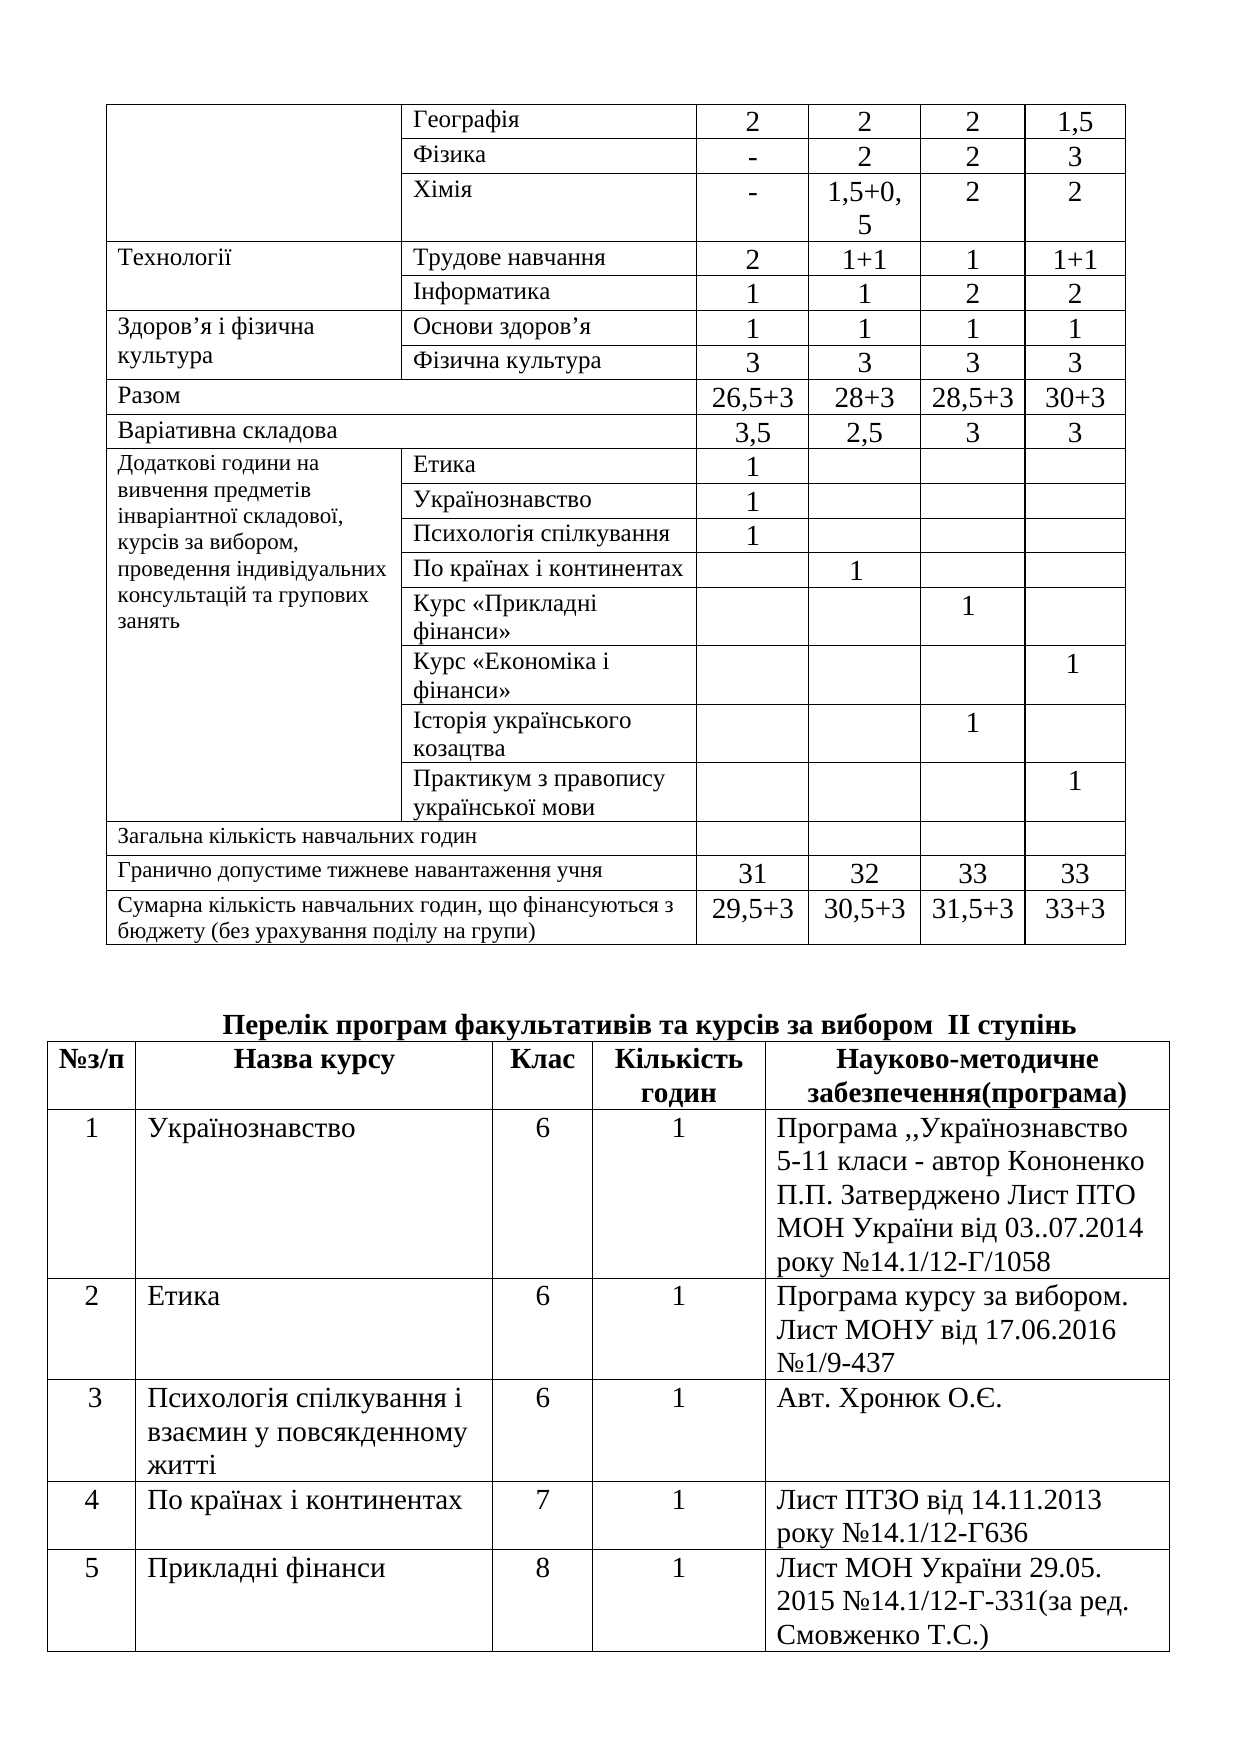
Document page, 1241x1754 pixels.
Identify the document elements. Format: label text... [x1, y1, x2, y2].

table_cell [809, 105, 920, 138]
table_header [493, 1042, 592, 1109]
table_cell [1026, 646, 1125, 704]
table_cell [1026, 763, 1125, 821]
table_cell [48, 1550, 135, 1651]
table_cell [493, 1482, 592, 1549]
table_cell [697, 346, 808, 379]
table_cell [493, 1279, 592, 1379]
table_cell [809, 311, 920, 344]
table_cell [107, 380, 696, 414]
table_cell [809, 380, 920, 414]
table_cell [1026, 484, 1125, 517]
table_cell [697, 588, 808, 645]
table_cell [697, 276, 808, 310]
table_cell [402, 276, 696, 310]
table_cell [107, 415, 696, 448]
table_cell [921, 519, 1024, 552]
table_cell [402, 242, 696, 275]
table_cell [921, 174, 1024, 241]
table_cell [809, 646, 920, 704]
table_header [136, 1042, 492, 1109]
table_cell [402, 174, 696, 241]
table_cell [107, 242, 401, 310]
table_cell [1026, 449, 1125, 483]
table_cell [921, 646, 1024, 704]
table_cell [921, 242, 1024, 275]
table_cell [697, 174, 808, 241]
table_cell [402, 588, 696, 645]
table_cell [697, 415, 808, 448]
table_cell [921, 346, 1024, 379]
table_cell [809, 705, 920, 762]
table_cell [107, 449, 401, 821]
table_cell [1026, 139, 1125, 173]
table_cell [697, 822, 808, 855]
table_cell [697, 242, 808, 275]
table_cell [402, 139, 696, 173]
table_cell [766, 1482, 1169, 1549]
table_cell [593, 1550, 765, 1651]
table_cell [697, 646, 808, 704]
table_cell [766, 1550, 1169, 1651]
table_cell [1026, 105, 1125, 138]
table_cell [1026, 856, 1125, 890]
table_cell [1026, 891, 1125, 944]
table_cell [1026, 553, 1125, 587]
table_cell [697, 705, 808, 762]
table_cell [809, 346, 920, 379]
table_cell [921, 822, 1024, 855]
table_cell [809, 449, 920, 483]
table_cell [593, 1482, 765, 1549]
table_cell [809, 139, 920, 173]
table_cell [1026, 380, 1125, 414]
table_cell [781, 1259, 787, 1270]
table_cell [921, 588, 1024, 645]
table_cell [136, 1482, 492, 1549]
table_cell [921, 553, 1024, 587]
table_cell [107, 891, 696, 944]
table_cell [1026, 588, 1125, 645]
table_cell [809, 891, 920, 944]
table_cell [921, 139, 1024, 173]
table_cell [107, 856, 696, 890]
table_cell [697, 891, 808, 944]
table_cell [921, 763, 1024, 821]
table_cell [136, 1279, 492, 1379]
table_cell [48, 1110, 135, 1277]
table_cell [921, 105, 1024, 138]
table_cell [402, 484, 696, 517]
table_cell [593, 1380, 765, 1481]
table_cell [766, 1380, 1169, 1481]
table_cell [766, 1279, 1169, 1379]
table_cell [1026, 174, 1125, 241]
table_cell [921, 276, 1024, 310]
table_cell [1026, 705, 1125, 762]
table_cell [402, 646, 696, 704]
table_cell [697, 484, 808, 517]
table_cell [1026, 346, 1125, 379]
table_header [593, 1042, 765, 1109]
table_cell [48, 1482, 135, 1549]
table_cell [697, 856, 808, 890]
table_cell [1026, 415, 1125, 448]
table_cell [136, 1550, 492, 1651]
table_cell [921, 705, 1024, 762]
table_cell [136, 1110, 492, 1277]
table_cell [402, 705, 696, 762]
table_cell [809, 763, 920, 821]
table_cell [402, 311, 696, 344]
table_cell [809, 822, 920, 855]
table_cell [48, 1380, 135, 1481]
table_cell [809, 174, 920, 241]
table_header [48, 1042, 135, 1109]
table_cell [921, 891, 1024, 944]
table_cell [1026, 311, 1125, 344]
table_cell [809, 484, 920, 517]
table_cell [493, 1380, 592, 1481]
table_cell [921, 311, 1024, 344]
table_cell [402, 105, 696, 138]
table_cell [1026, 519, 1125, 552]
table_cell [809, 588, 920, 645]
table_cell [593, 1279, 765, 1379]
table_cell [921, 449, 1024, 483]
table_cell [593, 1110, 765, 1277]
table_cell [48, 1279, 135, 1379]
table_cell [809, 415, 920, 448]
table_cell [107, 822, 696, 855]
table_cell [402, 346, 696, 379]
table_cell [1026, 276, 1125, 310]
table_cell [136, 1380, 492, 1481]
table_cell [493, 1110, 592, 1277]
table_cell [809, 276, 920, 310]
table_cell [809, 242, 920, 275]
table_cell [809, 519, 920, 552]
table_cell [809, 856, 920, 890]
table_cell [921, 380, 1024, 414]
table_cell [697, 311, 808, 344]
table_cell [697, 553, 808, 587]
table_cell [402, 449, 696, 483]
text Перелік програм факультативів та курсів за вибором ІІ ступінь [148, 1007, 1152, 1041]
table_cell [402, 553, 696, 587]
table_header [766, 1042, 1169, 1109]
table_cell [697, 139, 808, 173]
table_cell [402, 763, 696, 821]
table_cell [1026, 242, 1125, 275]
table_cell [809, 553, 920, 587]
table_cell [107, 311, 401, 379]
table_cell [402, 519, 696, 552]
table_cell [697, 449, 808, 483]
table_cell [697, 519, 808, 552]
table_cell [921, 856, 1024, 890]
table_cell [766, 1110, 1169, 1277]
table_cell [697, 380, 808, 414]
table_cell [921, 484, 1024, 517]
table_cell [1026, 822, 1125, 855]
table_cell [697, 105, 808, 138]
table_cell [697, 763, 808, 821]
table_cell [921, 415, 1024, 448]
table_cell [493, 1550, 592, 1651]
